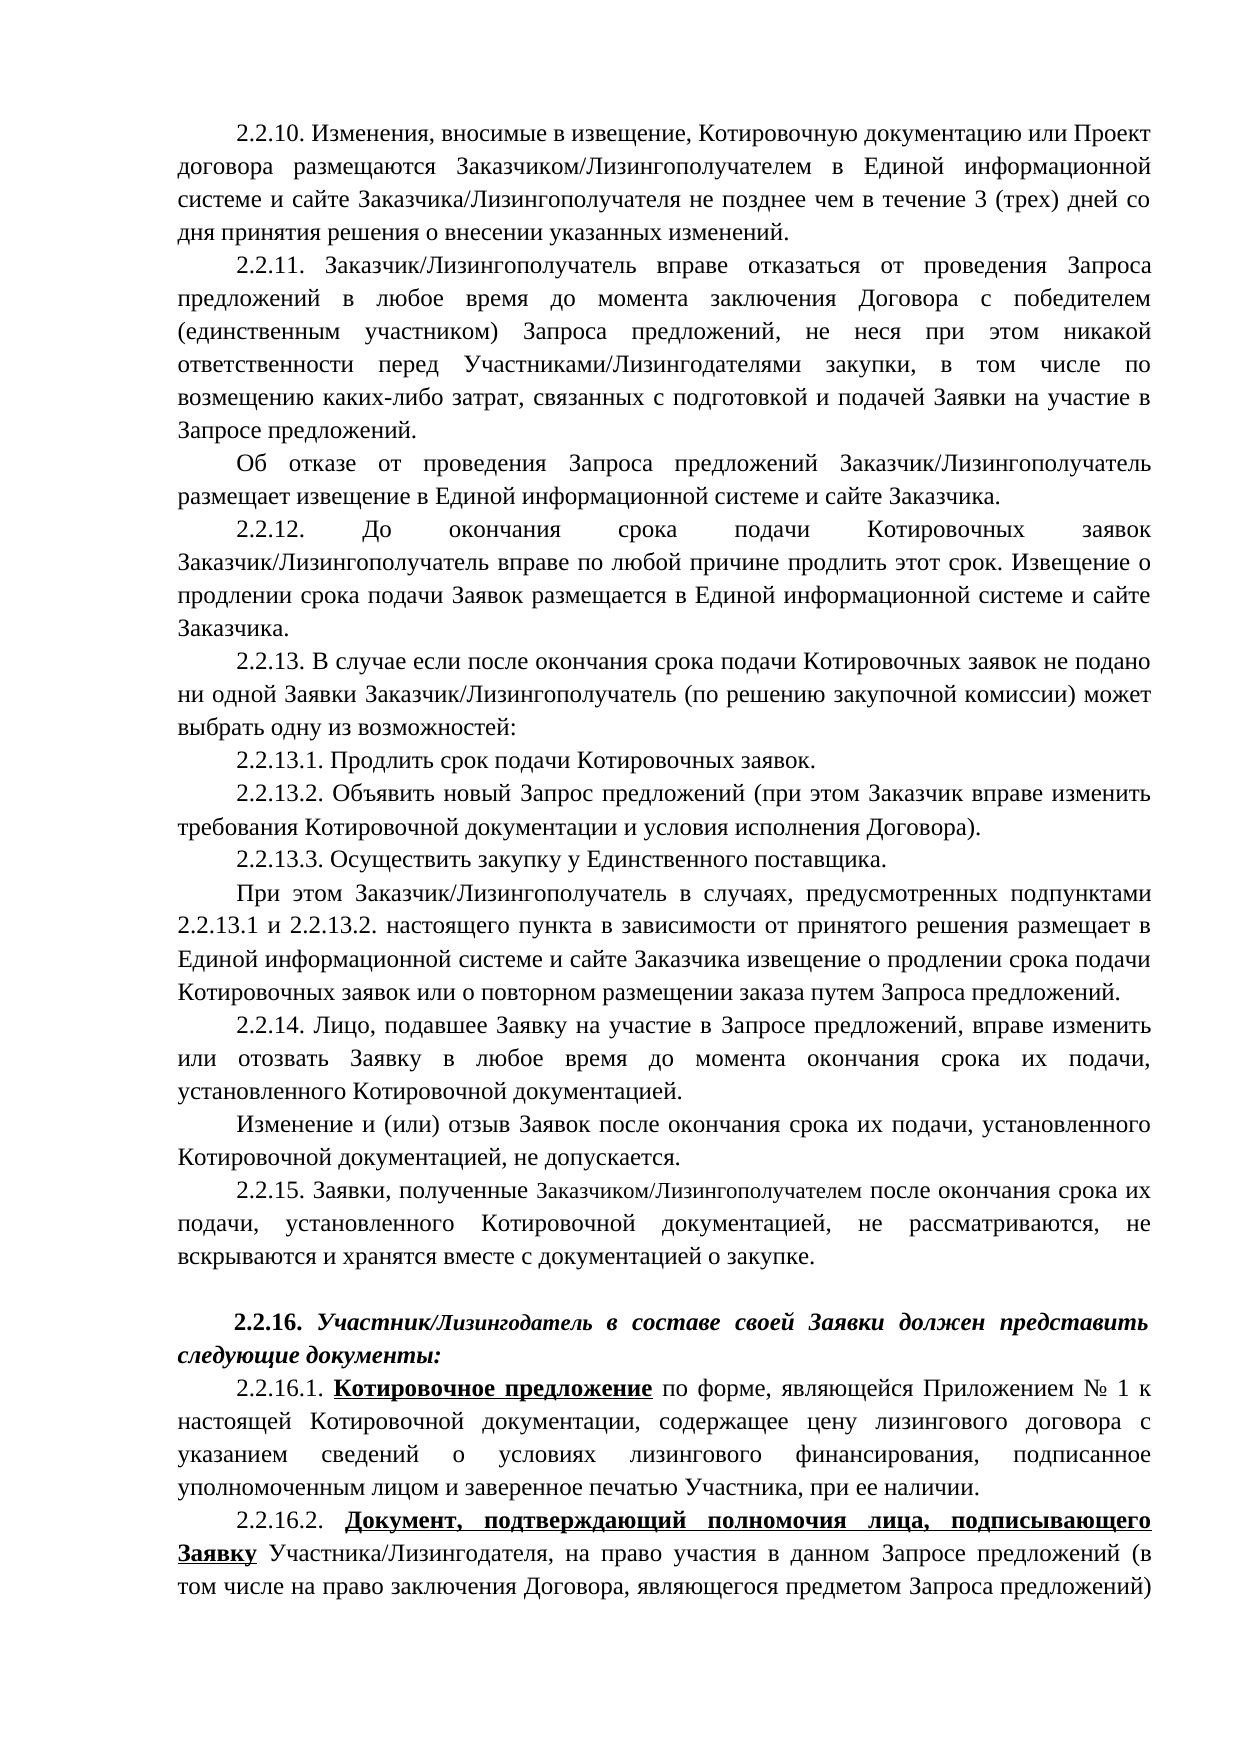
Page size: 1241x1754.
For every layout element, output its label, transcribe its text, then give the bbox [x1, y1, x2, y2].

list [177, 1505, 1152, 1600]
text 2.2.13.2. Объявить новый Запрос предложений (при этом Заказчик вправе изменить требования Котировочной документации и условия исполнения Договора). [177, 778, 1152, 840]
text Изменение и (или) отзыв Заявок после окончания срока их подачи, установленного Котировочной документацией, не допускается. [177, 1109, 1152, 1171]
text Об отказе от проведения Запроса предложений Заказчик/Лизингополучатель размещает извещение в Единой информационной системе и сайте Заказчика. [177, 448, 1152, 510]
list 2.2.16.1. Котировочное предложение по форме, являющейся Приложением № 1 к настоящей Котировочной документации, содержащее цену лизингового договора с указанием сведений о условиях лизингового финансирования, подписанное уполномоченным лицом и заверенное печатью Участника, при ее наличии. [177, 1373, 1152, 1501]
text 2.2.13.1. Продлить срок подачи Котировочных заявок. [177, 746, 1152, 774]
text 2.2.10. Изменения, вносимые в извещение, Котировочную документацию или Проект договора размещаются Заказчиком/Лизингополучателем в Единой информационной системе и сайте Заказчика/Лизингополучателя не позднее чем в течение 3 (трех) дней со дня принятия решения о внесении указанных изменений. [177, 118, 1152, 246]
text 2.2.15. Заявки, полученные Заказчиком/Лизингополучателем после окончания срока их подачи, установленного Котировочной документацией, не рассматриваются, не вскрываются и хранятся вместе с документацией о закупке. [177, 1175, 1152, 1269]
text 2.2.13.3. Осуществить закупку у Единственного поставщика. [177, 844, 1152, 873]
text 2.2.11. Заказчик/Лизингополучатель вправе отказаться от проведения Запроса предложений в любое время до момента заключения Договора с победителем (единственным участником) Запроса предложений, не неся при этом никакой ответственности перед Участниками/Лизингодателями закупки, в том числе по возмещению каких-либо затрат, связанных с подготовкой и подачей Заявки на участие в Запросе предложений. [177, 250, 1152, 444]
text 2.2.13. В случае если после окончания срока подачи Котировочных заявок не подано ни одной Заявки Заказчик/Лизингополучатель (по решению закупочной комиссии) может выбрать одну из возможностей: [177, 646, 1152, 741]
text 2.2.16. Участник/Лизингодатель в составе своей Заявки должен представить следующие документы: [177, 1307, 1152, 1369]
text 2.2.14. Лицо, подавшее Заявку на участие в Запросе предложений, вправе изменить или отозвать Заявку в любое время до момента окончания срока их подачи, установленного Котировочной документацией. [177, 1010, 1152, 1104]
text 2.2.12. До окончания срока подачи Котировочных заявок Заказчик/Лизингополучатель вправе по любой причине продлить этот срок. Извещение о продлении срока подачи Заявок размещается в Единой информационной системе и сайте Заказчика. [177, 514, 1152, 642]
text При этом Заказчик/Лизингополучатель в случаях, предусмотренных подпунктами 2.2.13.1 и 2.2.13.2. настоящего пункта в зависимости от принятого решения размещает в Единой информационной системе и сайте Заказчика извещение о продлении срока подачи Котировочных заявок или о повторном размещении заказа путем Запроса предложений. [177, 878, 1152, 1005]
